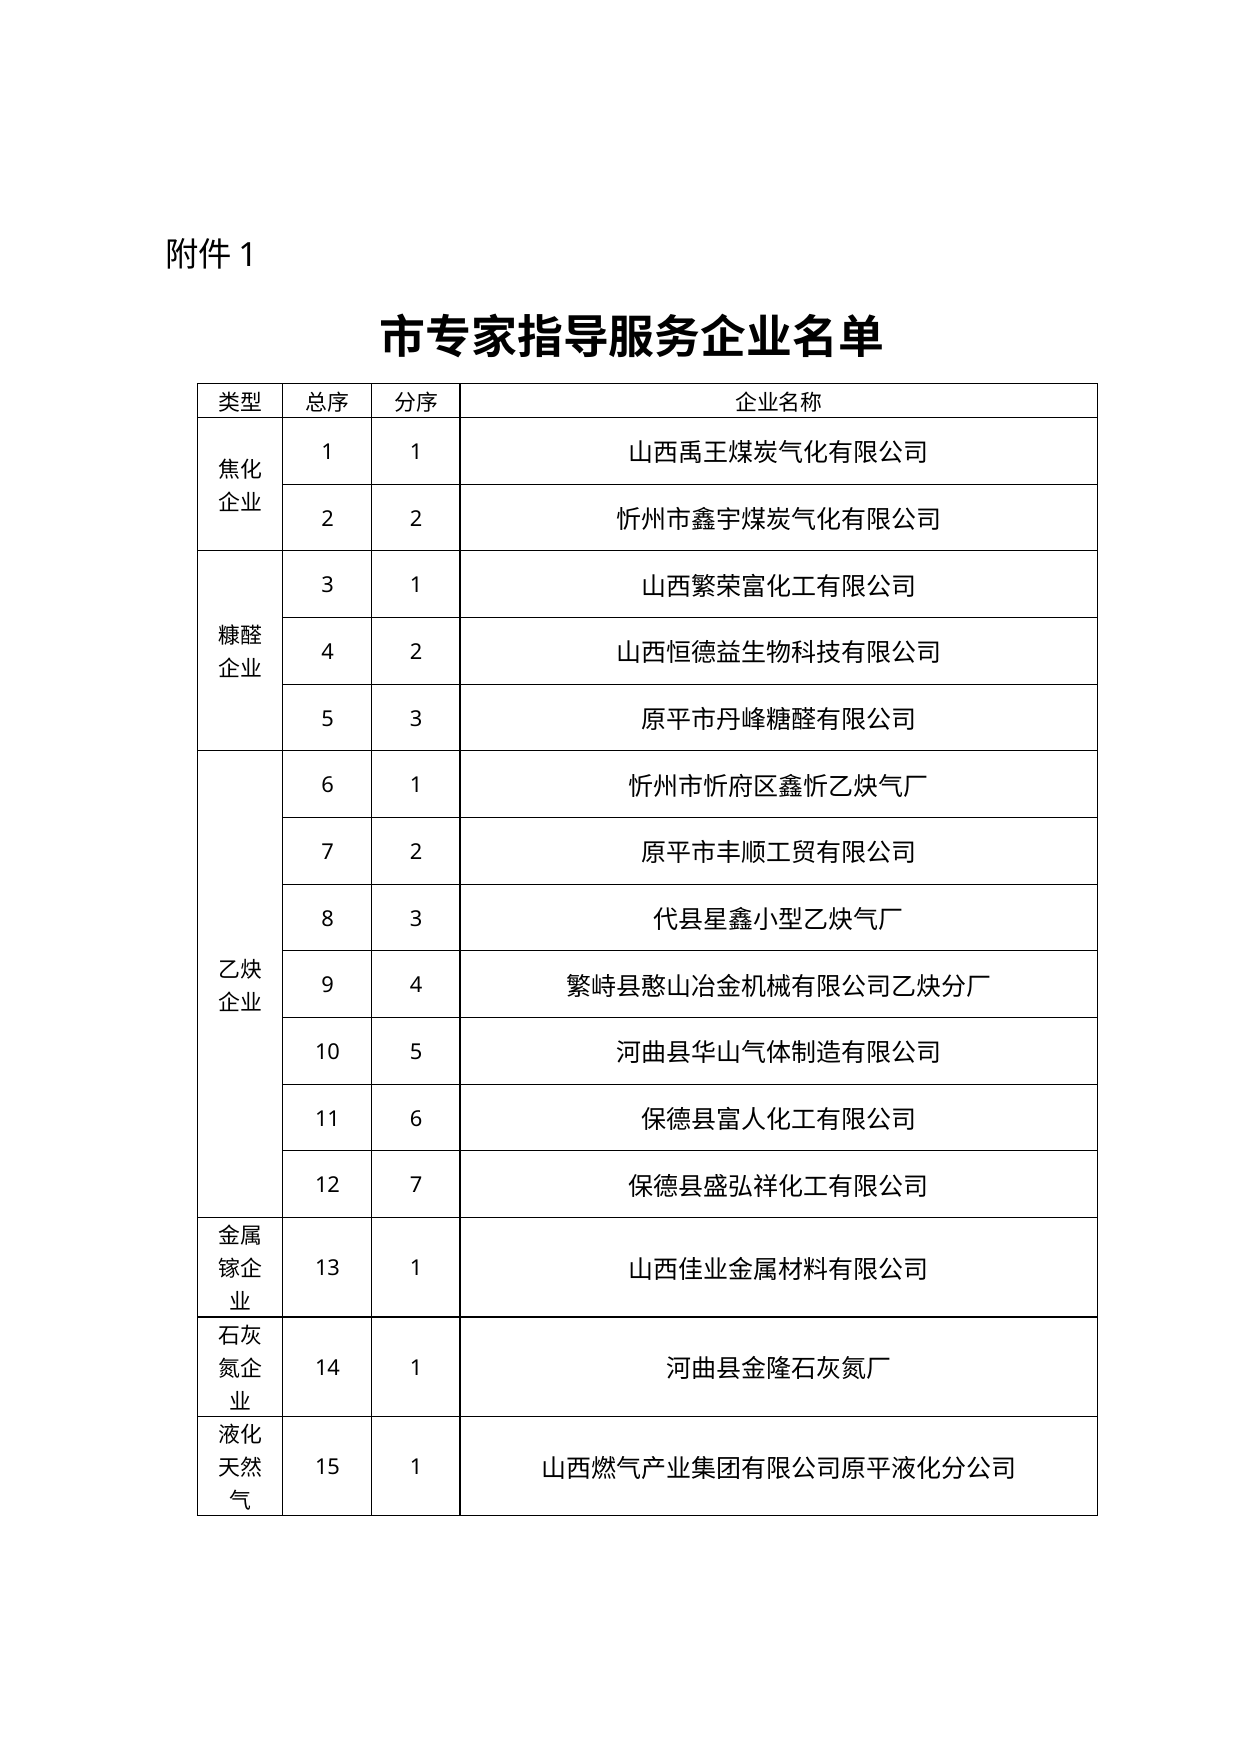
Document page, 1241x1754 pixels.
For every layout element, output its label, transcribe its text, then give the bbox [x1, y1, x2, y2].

table_cell 忻州市忻府区鑫忻乙炔气厂 [461, 751, 1097, 817]
table_cell 忻州市鑫宇煤炭气化有限公司 [461, 485, 1097, 550]
table_cell 山西繁荣富化工有限公司 [461, 551, 1097, 617]
table_header 总序 [283, 384, 371, 417]
table_cell 石灰氮企业 [198, 1318, 282, 1416]
table_cell 3 [372, 885, 459, 950]
table_cell 5 [283, 685, 371, 750]
table_cell 9 [283, 951, 371, 1017]
table_cell 1 [283, 418, 371, 484]
table_header 企业名称 [461, 384, 1097, 417]
table_cell 5 [372, 1018, 459, 1084]
table_cell 7 [283, 818, 371, 884]
table_cell 15 [283, 1417, 371, 1515]
table_cell 1 [372, 1318, 459, 1416]
table_cell 乙炔企业 [198, 751, 282, 1217]
table_cell 2 [372, 618, 459, 684]
table_cell 山西燃气产业集团有限公司原平液化分公司 [461, 1417, 1097, 1515]
table_cell 2 [372, 485, 459, 550]
table_cell 山西禹王煤炭气化有限公司 [461, 418, 1097, 484]
table_cell 山西恒德益生物科技有限公司 [461, 618, 1097, 684]
table_header 分序 [372, 384, 459, 417]
table_cell 焦化企业 [198, 418, 282, 550]
table_cell 12 [283, 1151, 371, 1217]
table_cell 繁峙县憨山冶金机械有限公司乙炔分厂 [461, 951, 1097, 1017]
table_cell 1 [372, 551, 459, 617]
table_cell 代县星鑫小型乙炔气厂 [461, 885, 1097, 950]
table_cell 1 [372, 1218, 459, 1316]
table_cell 3 [283, 551, 371, 617]
table_cell 2 [283, 485, 371, 550]
table_cell 8 [283, 885, 371, 950]
table_cell 河曲县金隆石灰氮厂 [461, 1318, 1097, 1416]
table_header 类型 [198, 384, 282, 417]
text 市专家指导服务企业名单 [165, 285, 1098, 383]
table_cell 液化天然气 [198, 1417, 282, 1515]
table_cell 11 [283, 1085, 371, 1150]
table_cell 保德县盛弘祥化工有限公司 [461, 1151, 1097, 1217]
table_cell 1 [372, 751, 459, 817]
table_cell 金属镓企业 [198, 1218, 282, 1316]
table_cell 2 [372, 818, 459, 884]
table_cell 6 [283, 751, 371, 817]
table_cell 1 [372, 418, 459, 484]
table_cell 4 [283, 618, 371, 684]
table_cell 原平市丰顺工贸有限公司 [461, 818, 1097, 884]
table_cell 山西佳业金属材料有限公司 [461, 1218, 1097, 1316]
table_cell 原平市丹峰糖醛有限公司 [461, 685, 1097, 750]
table_cell 10 [283, 1018, 371, 1084]
table_cell 糠醛企业 [198, 551, 282, 750]
table_cell 14 [283, 1318, 371, 1416]
table_cell 保德县富人化工有限公司 [461, 1085, 1097, 1150]
table_cell 4 [372, 951, 459, 1017]
table_cell 河曲县华山气体制造有限公司 [461, 1018, 1097, 1084]
text 附件1 [165, 219, 1098, 285]
table_cell 7 [372, 1151, 459, 1217]
table_cell 13 [283, 1218, 371, 1316]
table_cell 6 [372, 1085, 459, 1150]
table_cell 1 [372, 1417, 459, 1515]
table_cell 3 [372, 685, 459, 750]
